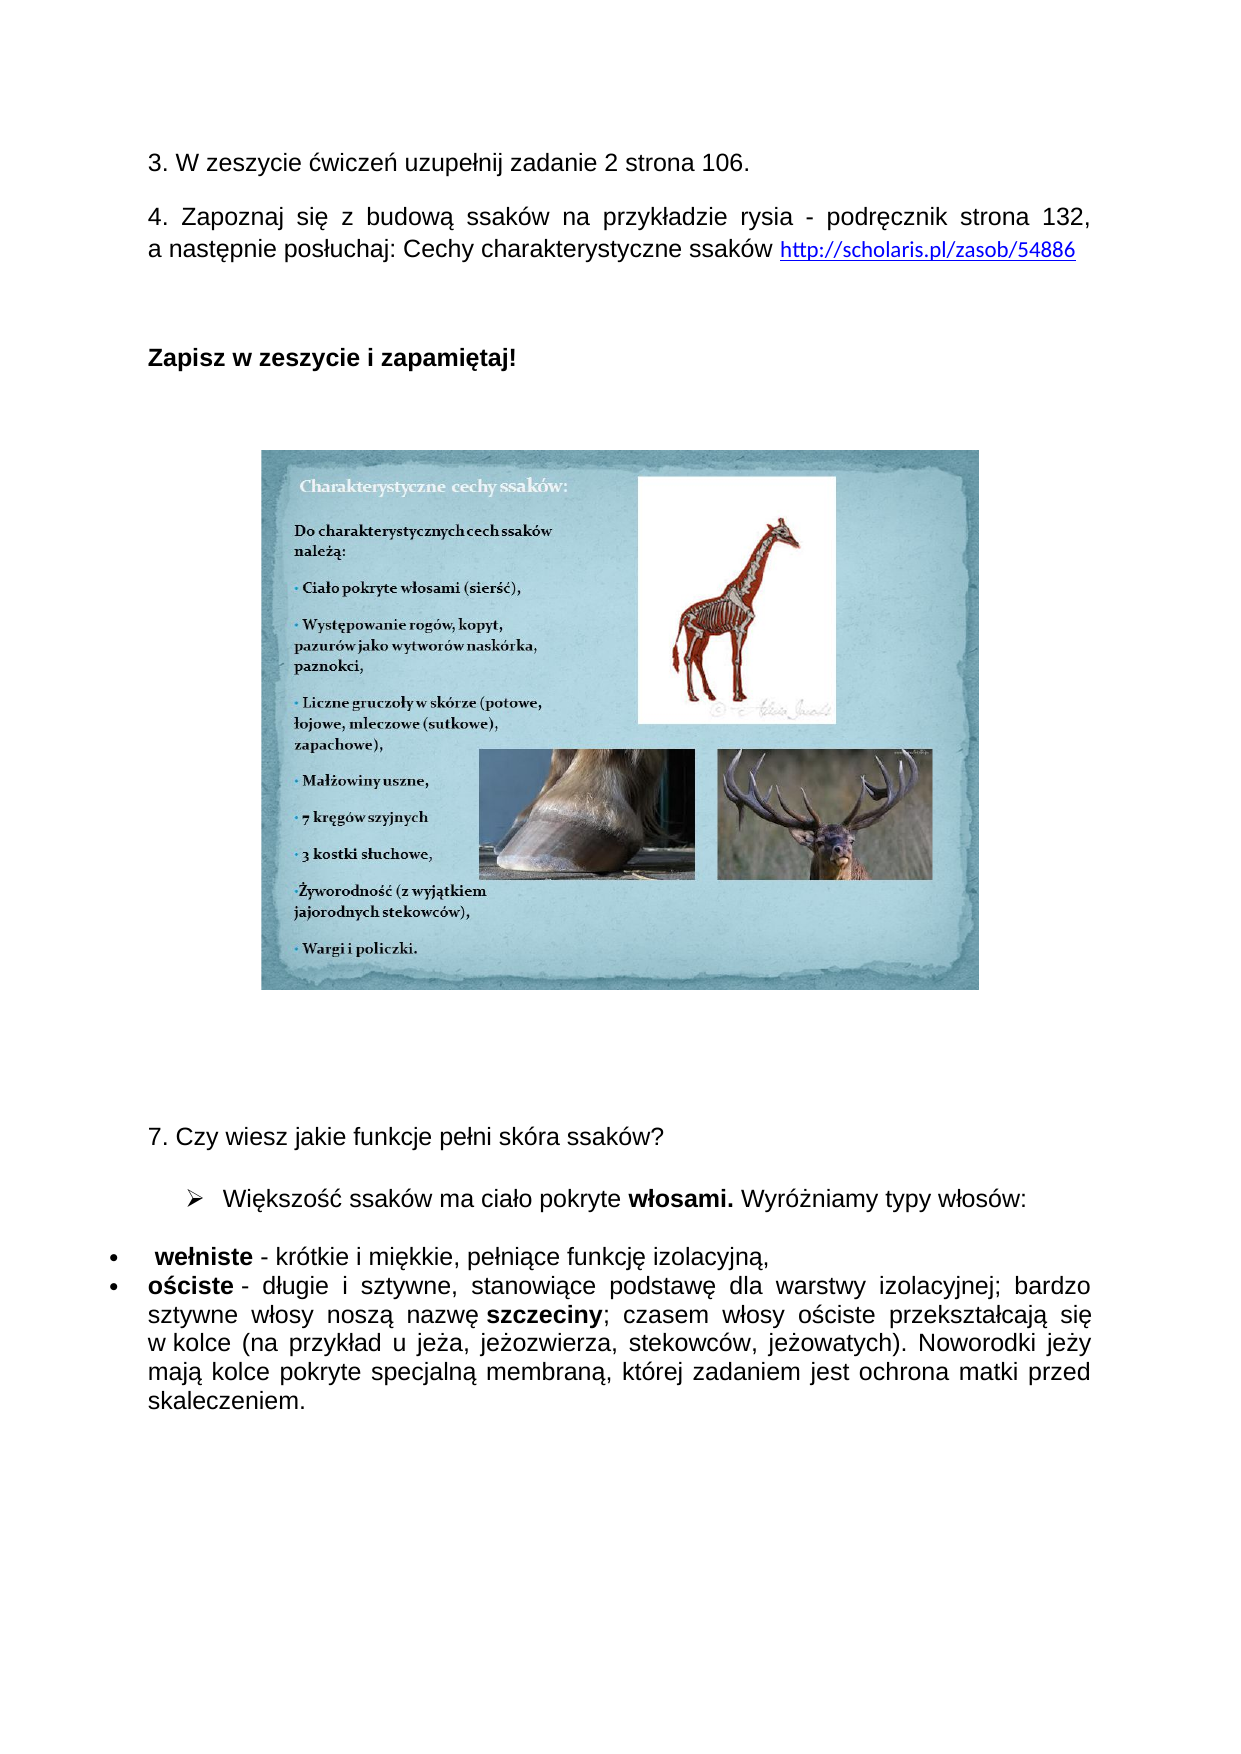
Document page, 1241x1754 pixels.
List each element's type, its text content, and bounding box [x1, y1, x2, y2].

text 3. W zeszycie ćwiczeń uzupełnij zadanie 2 strona 106. [148, 148, 1093, 176]
picture [261, 450, 979, 990]
text 4. Zapoznaj się z budową ssaków na przykładzie rysia - podręcznik strona 132, a następnie posłuchaj: Cechy charakterystyczne ssaków http://scholaris.pl/zasob/54886 [148, 201, 1093, 264]
list ościste - długie i sztywne, stanowiące podstawę dla warstwy izolacyjnej; bardzo sztywne włosy noszą nazwę szczeciny; czasem włosy ościste przekształcają się w kolce (na przykład u jeża, jeżozwierza, stekowców, jeżowatych). Noworodki jeży mają kolce pokryte specjalną membraną, której zadaniem jest ochrona matki przed skaleczeniem. [110, 1271, 1093, 1414]
text 7. Czy wiesz jakie funkcje pełni skóra ssaków? [148, 1122, 1093, 1151]
list wełniste - krótkie i miękkie, pełniące funkcję izolacyjną, [110, 1242, 1093, 1271]
text Zapisz w zeszycie i zapamiętaj! [148, 343, 1093, 371]
list Większość ssaków ma ciało pokryte włosami. Wyróżniamy typy włosów: [185, 1184, 1093, 1213]
